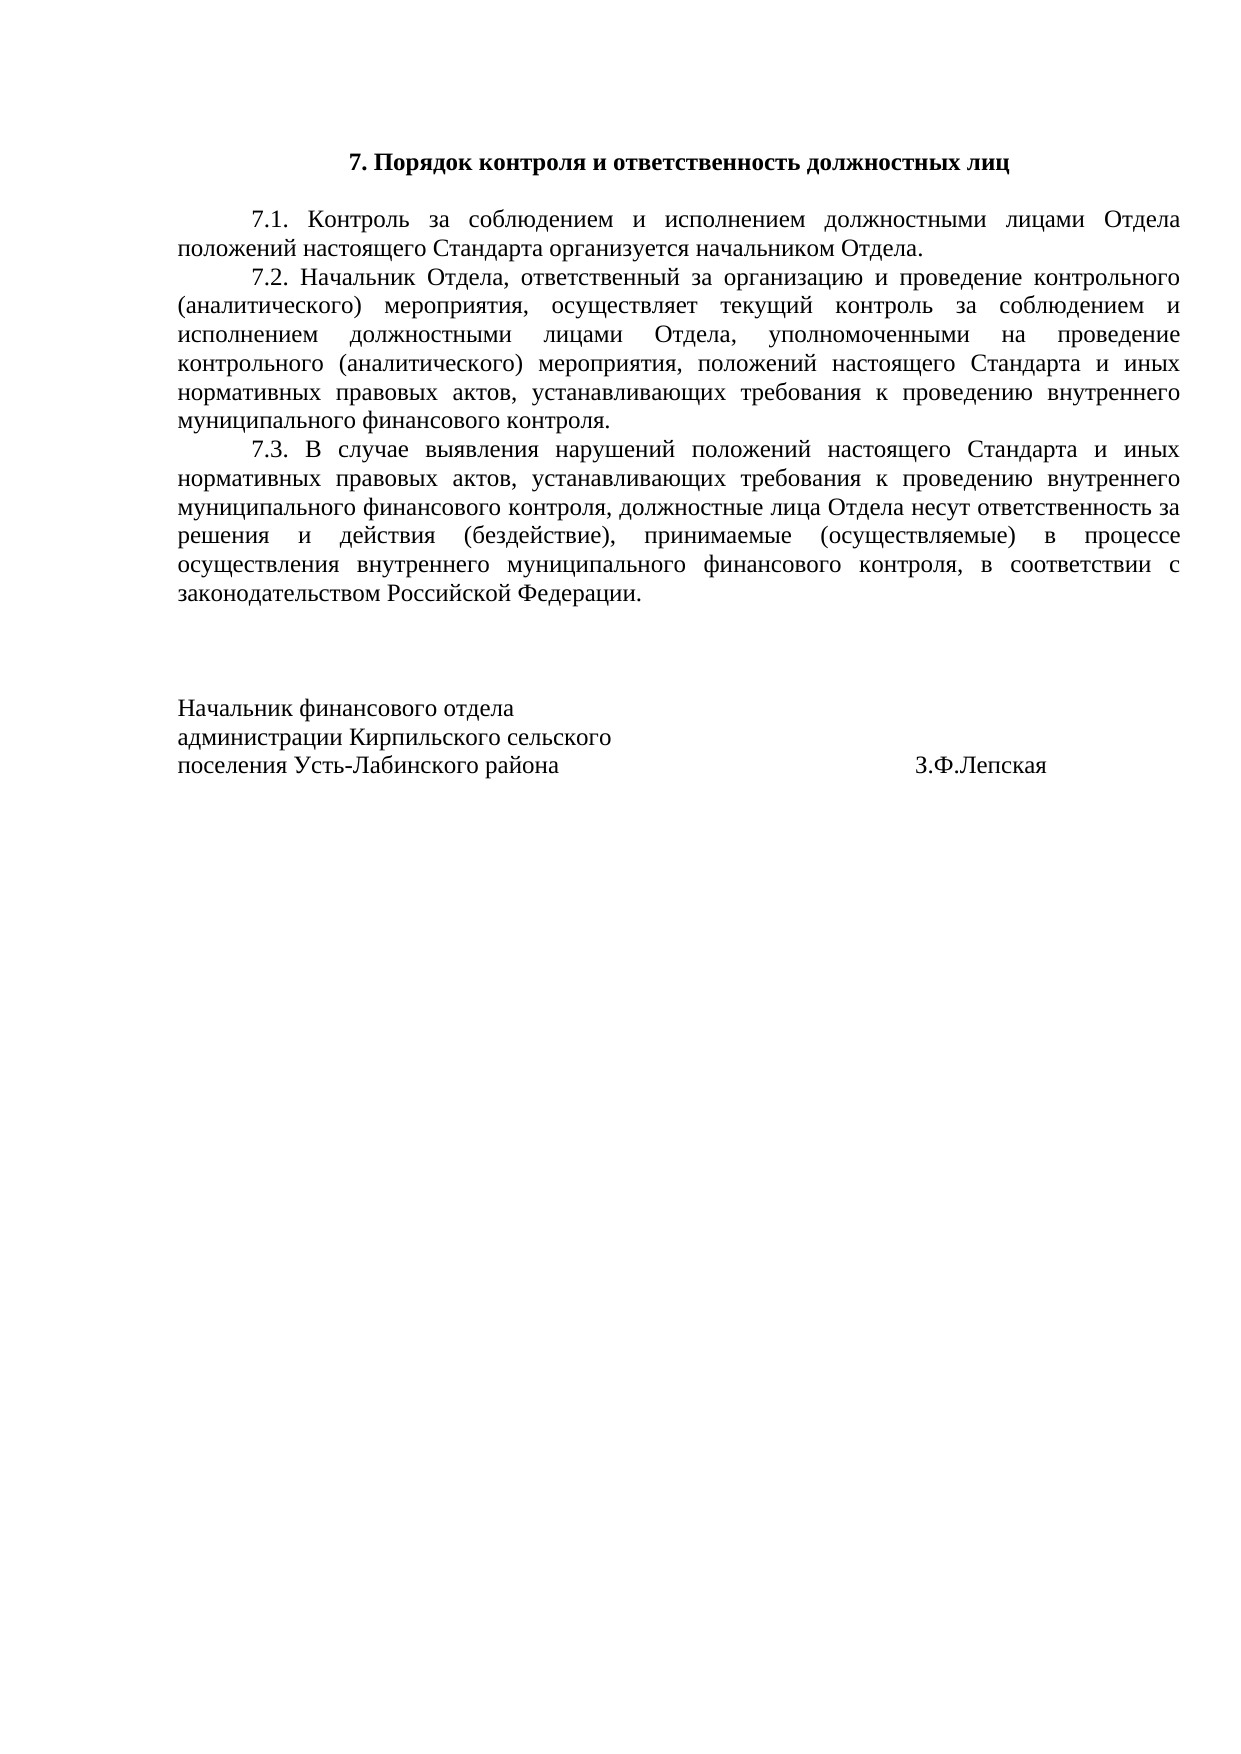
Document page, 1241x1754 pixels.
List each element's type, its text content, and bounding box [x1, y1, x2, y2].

text 7.2. Начальник Отдела, ответственный за организацию и проведение контрольного (аналитического) мероприятия, осуществляет текущий контроль за соблюдением и исполнением должностными лицами Отдела, уполномоченными на проведение контрольного (аналитического) мероприятия, положений настоящего Стандарта и иных нормативных правовых актов, устанавливающих требования к проведению внутреннего муниципального финансового контроля. [177, 262, 1181, 434]
text 7.1. Контроль за соблюдением и исполнением должностными лицами Отдела положений настоящего Стандарта организуется начальником Отдела. [177, 204, 1181, 262]
text 7.3. В случае выявления нарушений положений настоящего Стандарта и иных нормативных правовых актов, устанавливающих требования к проведению внутреннего муниципального финансового контроля, должностные лица Отдела несут ответственность за решения и действия (бездействие), принимаемые (осуществляемые) в процессе осуществления внутреннего муниципального финансового контроля, в соответствии с законодательством Российской Федерации. [177, 434, 1181, 607]
text поселения Усть-Лабинского района З.Ф.Лепская [177, 751, 1181, 808]
text администрации Кирпильского сельского [177, 722, 1181, 751]
text Начальник финансового отдела [177, 693, 1181, 722]
text 7. Порядок контроля и ответственность должностных лиц [177, 147, 1181, 176]
